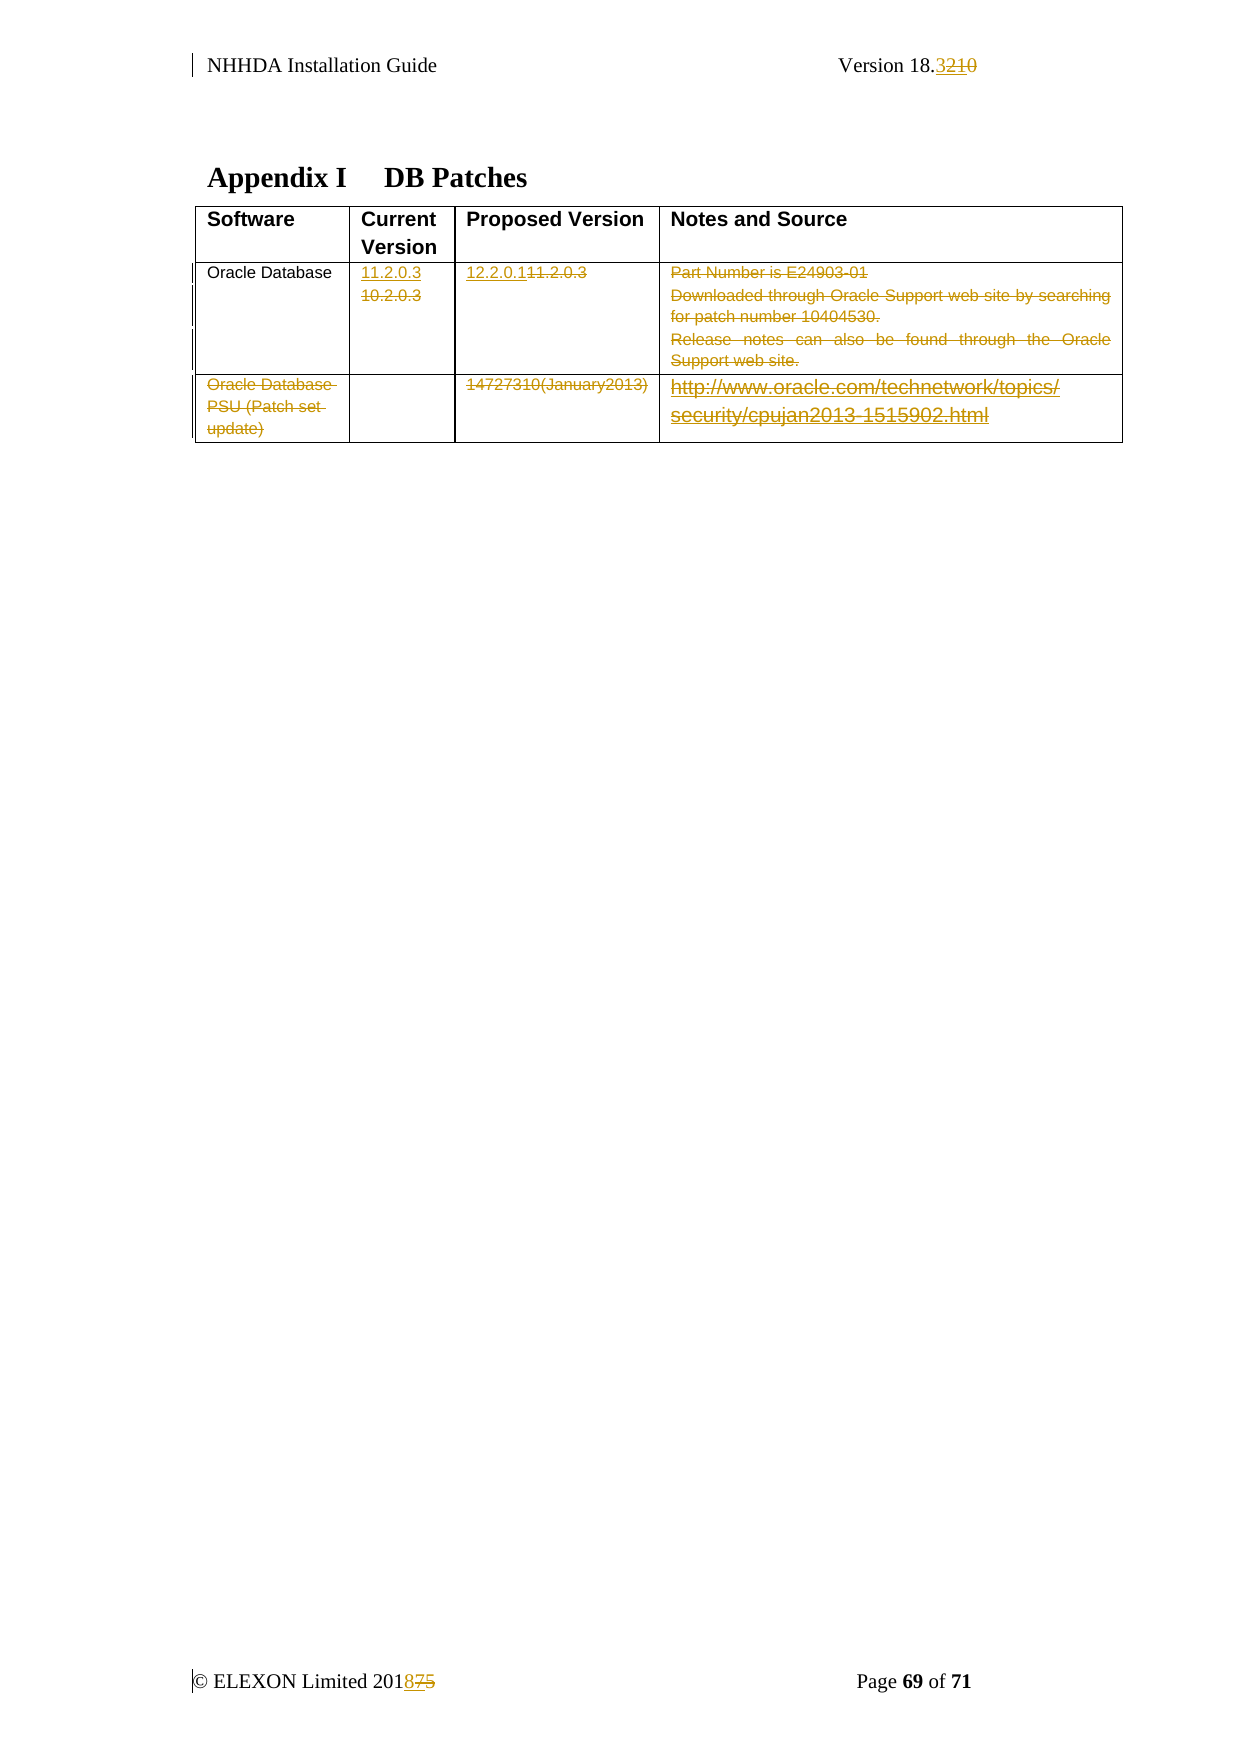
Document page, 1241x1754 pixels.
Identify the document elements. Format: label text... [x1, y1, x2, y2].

subtitle DB Patches [207, 160, 1092, 194]
table_header Notes and Source [660, 207, 1122, 262]
table_header Proposed Version [456, 207, 659, 262]
table_cell [660, 375, 1122, 442]
table_cell [456, 375, 659, 442]
table_cell [196, 375, 349, 442]
table_cell Oracle Database [196, 263, 349, 374]
table_cell [660, 263, 1122, 374]
table_cell [456, 263, 659, 374]
table_cell [350, 263, 454, 374]
table_header Current Version [350, 207, 454, 262]
table_header Software [196, 207, 349, 262]
table_cell [350, 375, 454, 442]
